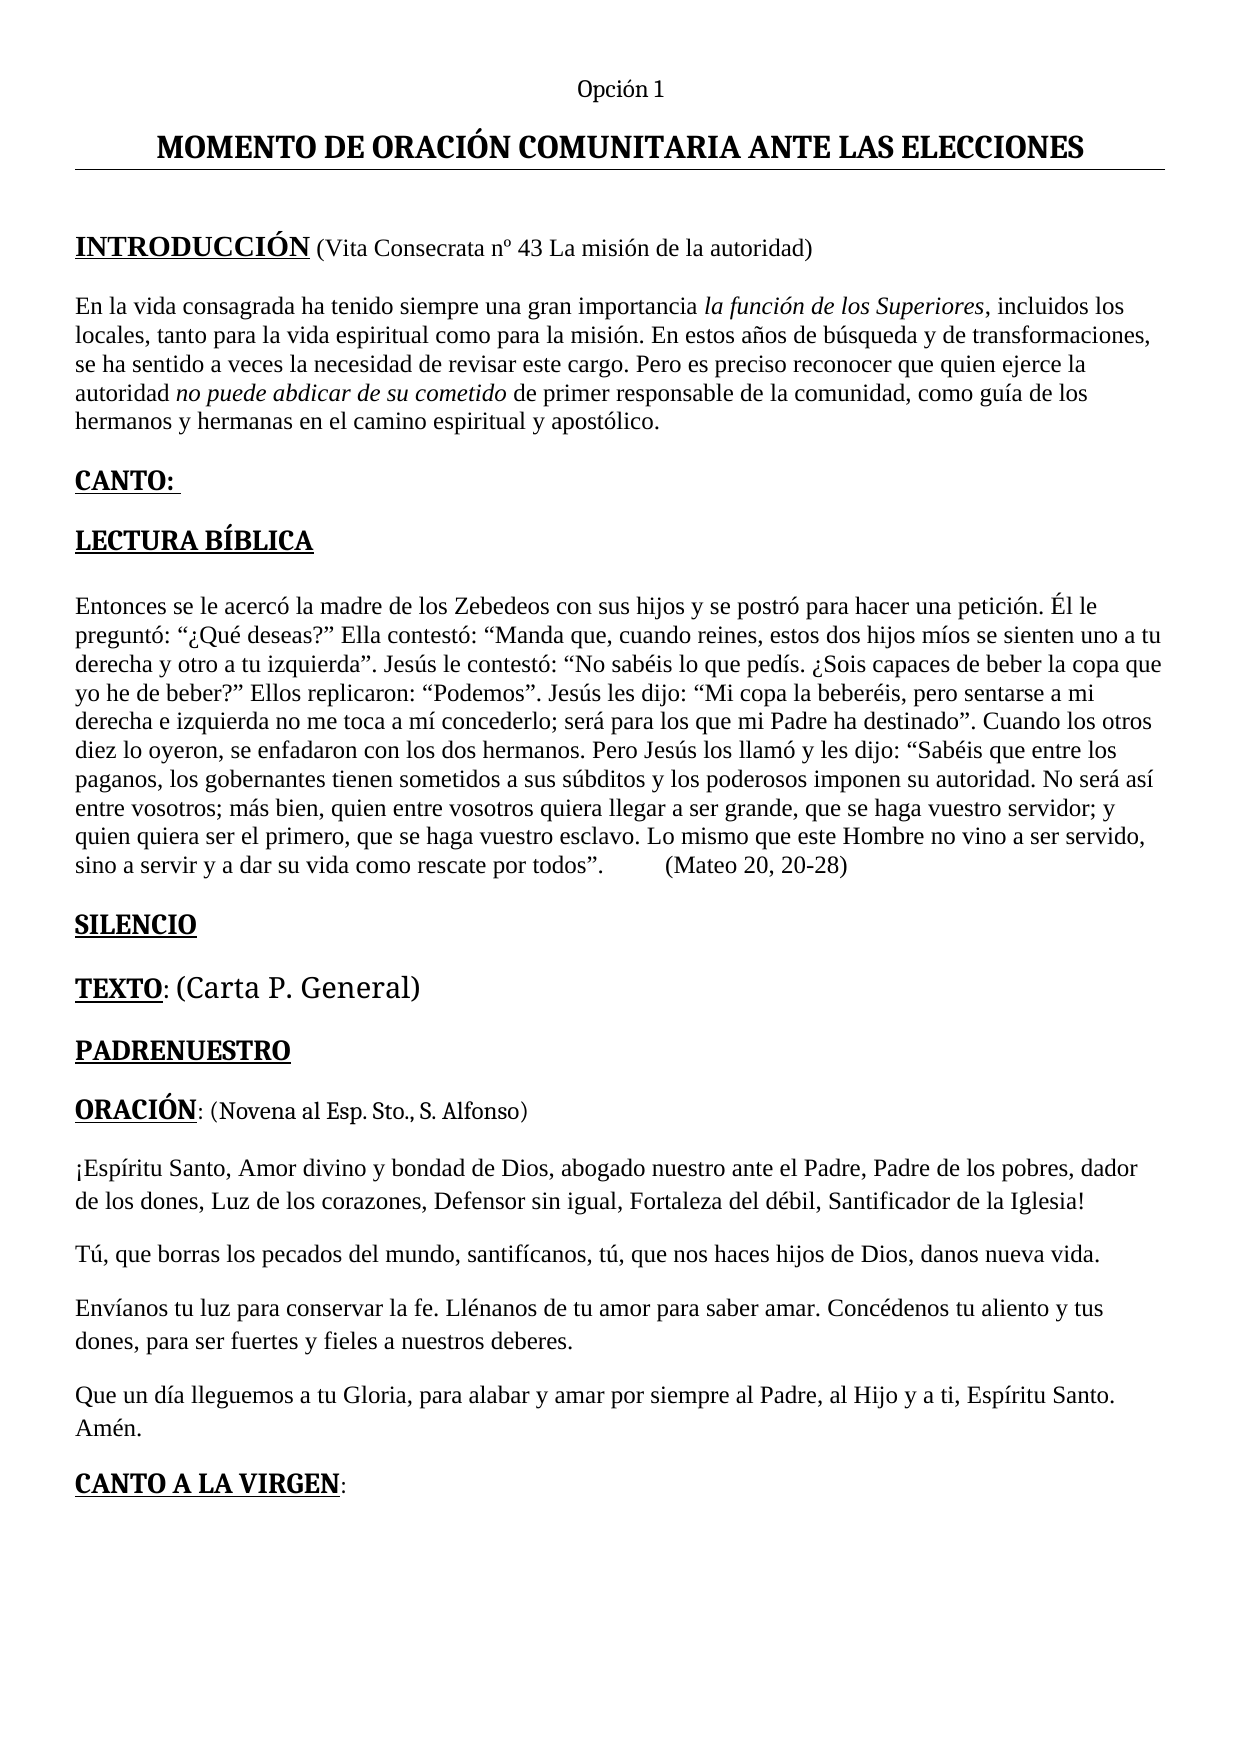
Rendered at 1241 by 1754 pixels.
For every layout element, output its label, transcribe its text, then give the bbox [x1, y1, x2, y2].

text Entonces se le acercó la madre de los Zebedeos con sus hijos y se postró para hacer una petición. Él le preguntó: “¿Qué deseas?” Ella contestó: “Manda que, cuando reines, estos dos hijos míos se sienten uno a tu derecha y otro a tu izquierda”. Jesús le contestó: “No sabéis lo que pedís. ¿Sois capaces de beber la copa que yo he de beber?” Ellos replicaron: “Podemos”. Jesús les dijo: “Mi copa la beberéis, pero sentarse a mi derecha e izquierda no me toca a mí concederlo; será para los que mi Padre ha destinado”. Cuando los otros diez lo oyeron, se enfadaron con los dos hermanos. Pero Jesús los llamó y les dijo: “Sabéis que entre los paganos, los gobernantes tienen sometidos a sus súbditos y los poderosos imponen su autoridad. No será así entre vosotros; más bien, quien entre vosotros quiera llegar a ser grande, que se haga vuestro servidor; y quien quiera ser el primero, que se haga vuestro esclavo. Lo mismo que este Hombre no vino a ser servido, sino a servir y a dar su vida como rescate por todos”. (Mateo 20, 20-28) [75, 591, 1165, 879]
text SILENCIO [75, 908, 1165, 942]
text PADRENUESTRO [75, 1034, 1165, 1067]
text Que un día lleguemos a tu Gloria, para alabar y amar por siempre al Padre, al Hijo y a ti, Espíritu Santo. Amén. [75, 1380, 1165, 1442]
text TEXTO: (Carta P. General) [75, 967, 1165, 1007]
text CANTO A LA VIRGEN: [75, 1467, 1165, 1501]
text MOMENTO DE ORACIÓN COMUNITARIA ANTE LAS ELECCIONES [75, 129, 1165, 169]
text Opción 1 [75, 75, 1165, 104]
text En la vida consagrada ha tenido siempre una gran importancia la función de los Superiores, incluidos los locales, tanto para la vida espiritual como para la misión. En estos años de búsqueda y de transformaciones, se ha sentido a veces la necesidad de revisar este cargo. Pero es preciso reconocer que quien ejerce la autoridad no puede abdicar de su cometido de primer responsable de la comunidad, como guía de los hermanos y hermanas en el camino espiritual y apostólico. [75, 291, 1165, 435]
text CANTO: [75, 464, 1165, 498]
text INTRODUCCIÓN (Vita Consecrata nº 43 La misión de la autoridad) [75, 229, 1165, 262]
text LECTURA BÍBLICA [75, 524, 1165, 557]
text Envíanos tu luz para conservar la fe. Llénanos de tu amor para saber amar. Concédenos tu aliento y tus dones, para ser fuertes y fieles a nuestros deberes. [75, 1293, 1165, 1355]
text ORACIÓN: (Novena al Esp. Sto., S. Alfonso) [75, 1093, 1165, 1127]
text ¡Espíritu Santo, Amor divino y bondad de Dios, abogado nuestro ante el Padre, Padre de los pobres, dador de los dones, Luz de los corazones, Defensor sin igual, Fortaleza del débil, Santificador de la Iglesia! [75, 1153, 1165, 1214]
text Tú, que borras los pecados del mundo, santifícanos, tú, que nos haces hijos de Dios, danos nueva vida. [75, 1239, 1165, 1268]
